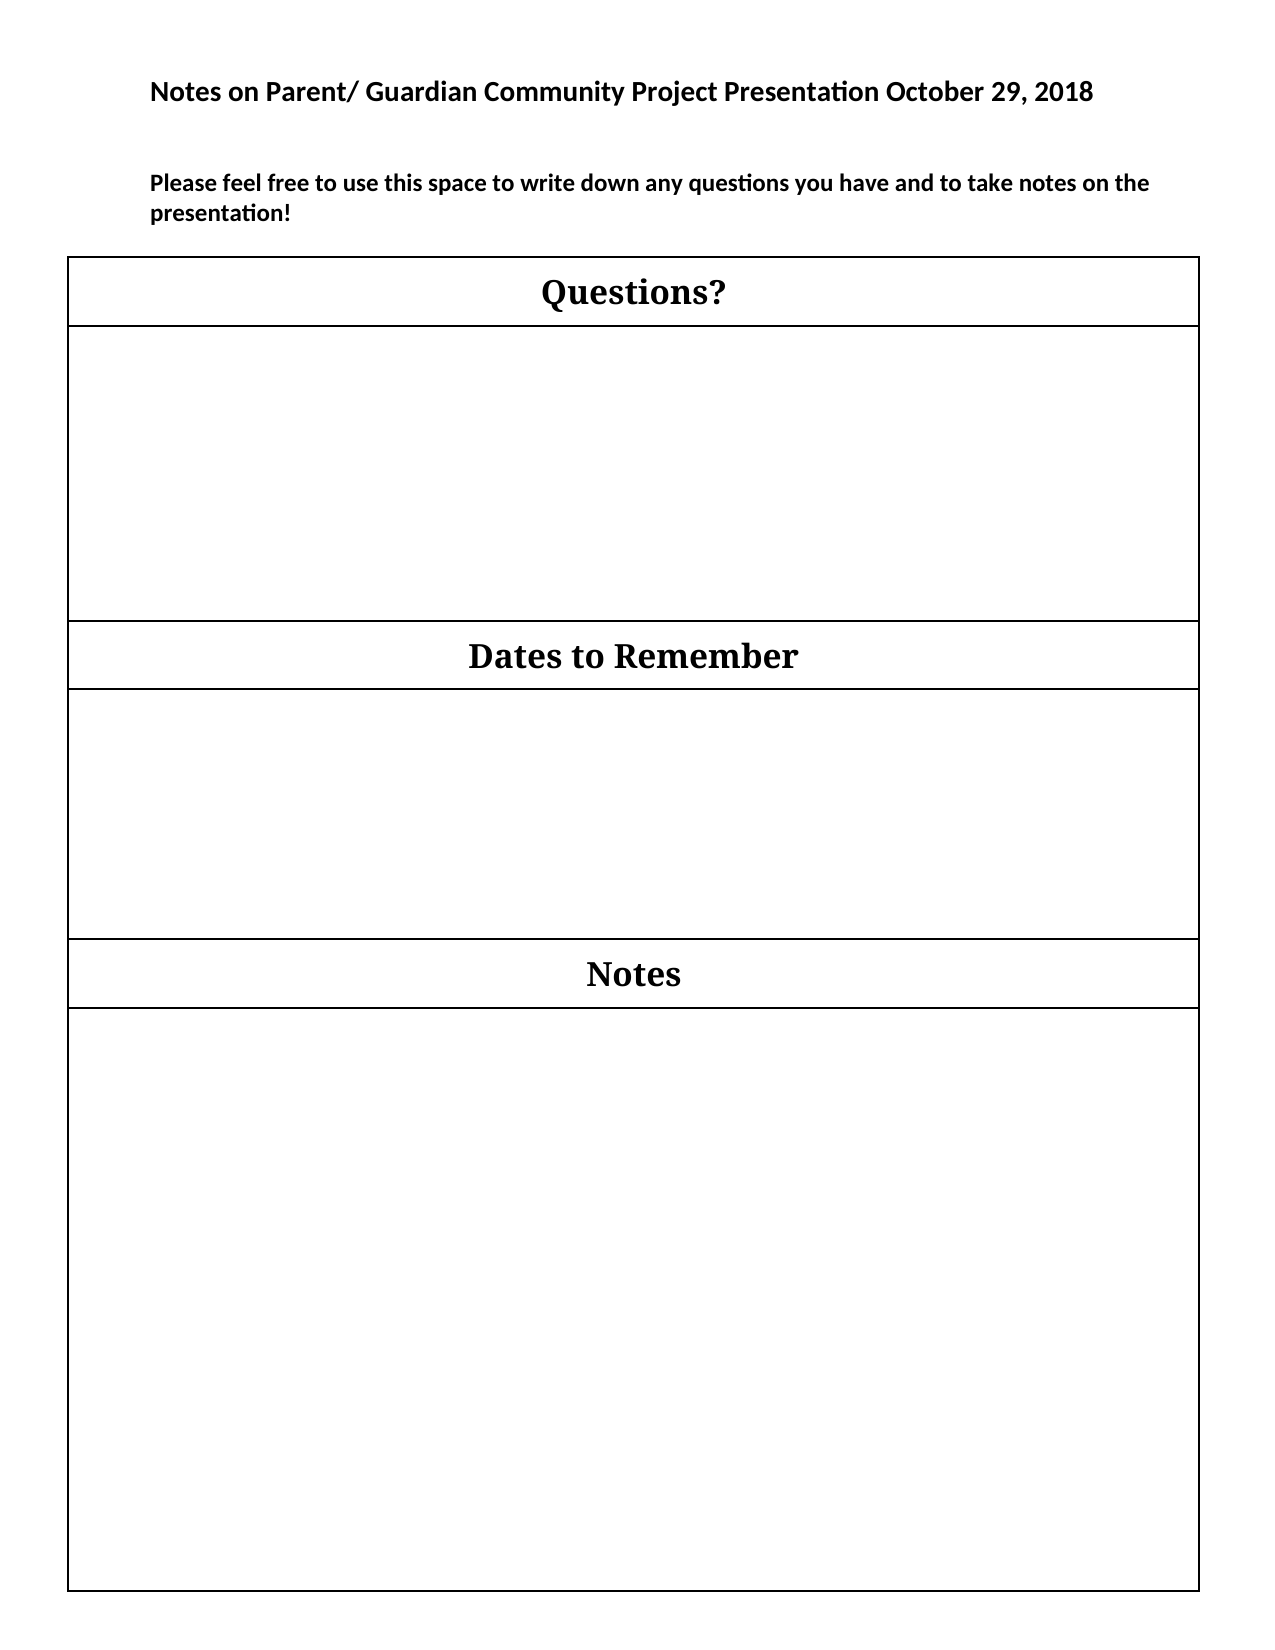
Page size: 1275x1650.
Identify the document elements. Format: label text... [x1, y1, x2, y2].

table_cell [69, 327, 1198, 620]
text Please feel free to use this space to write down any questions you have and to take notes on the presentation! [150, 167, 1200, 228]
table_cell [69, 690, 1198, 938]
table_cell Dates to Remember [69, 622, 1198, 688]
table_cell [69, 1009, 1198, 1590]
table_header Questions? [69, 258, 1198, 324]
text Notes on Parent/ Guardian Community Project Presentation October 29, 2018 [150, 73, 1200, 108]
table_cell Notes [69, 940, 1198, 1007]
